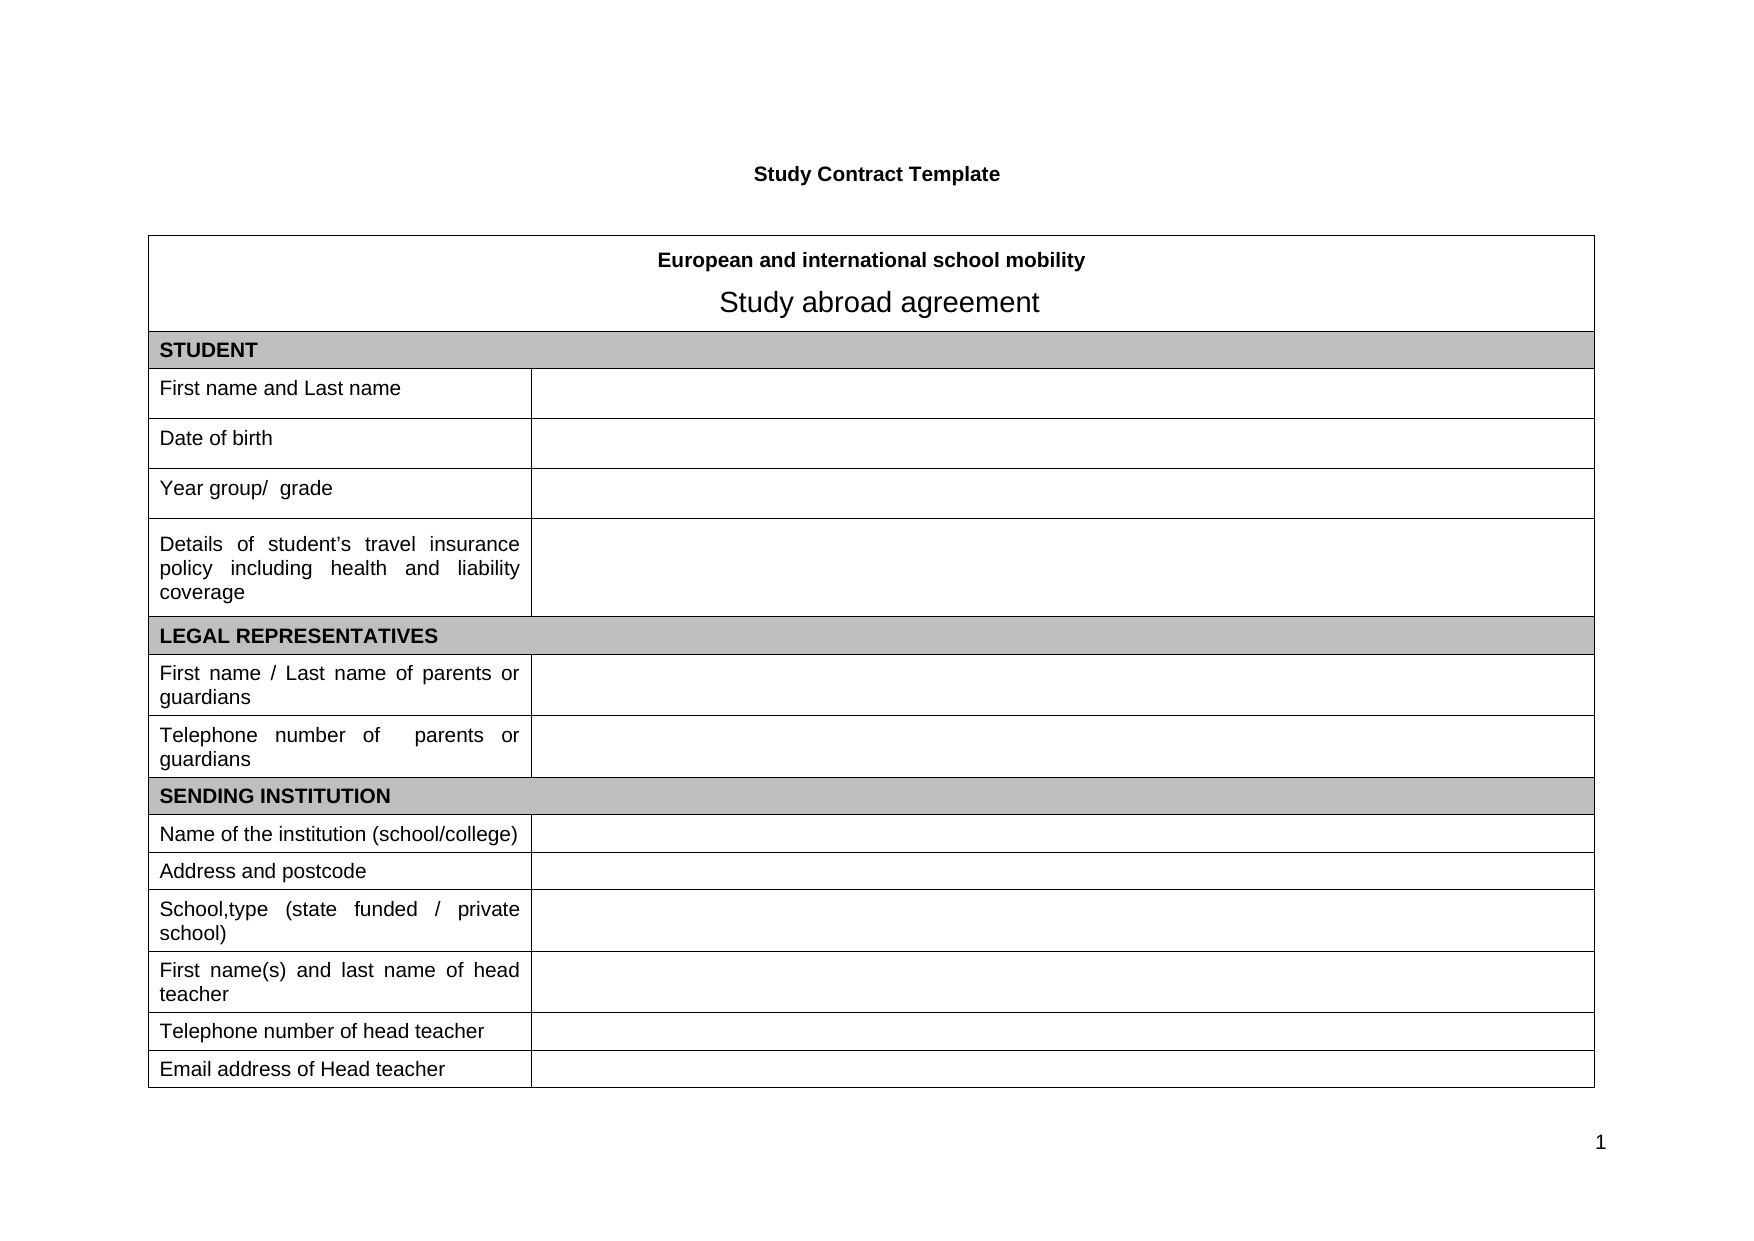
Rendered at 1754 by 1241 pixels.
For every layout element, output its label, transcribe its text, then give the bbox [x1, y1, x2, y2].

table_cell SENDING INSTITUTION [149, 778, 1594, 814]
table_cell Telephone number of head teacher [149, 1013, 531, 1049]
table_cell [532, 716, 1594, 777]
table_cell [532, 655, 1594, 715]
table_header European and international school mobility Study abroad agreement [149, 236, 1594, 331]
table_cell First name and Last name [149, 369, 531, 418]
table_cell First name / Last name of parents or guardians [149, 655, 531, 715]
table_cell [532, 1051, 1594, 1087]
table_cell STUDENT [149, 332, 1594, 368]
table_cell [532, 469, 1594, 518]
table_cell Date of birth [149, 419, 531, 468]
table_cell First name(s) and last name of head teacher [149, 952, 531, 1012]
table_cell Email address of Head teacher [149, 1051, 531, 1087]
table_cell [532, 1013, 1594, 1049]
table_cell Address and postcode [149, 853, 531, 889]
table_cell [532, 419, 1594, 468]
text Study Contract Template [148, 165, 1606, 186]
table_cell [532, 369, 1594, 418]
table_cell [532, 519, 1594, 616]
table_cell [532, 952, 1594, 1012]
table_cell [532, 815, 1594, 852]
table_cell Telephone number of parents or guardians [149, 716, 531, 777]
table_cell [532, 890, 1594, 951]
table_cell School,type (state funded / private school) [149, 890, 531, 951]
table_cell Year group/ grade [149, 469, 531, 518]
table_cell LEGAL REPRESENTATIVES [149, 617, 1594, 654]
table_cell Name of the institution (school/college) [149, 815, 531, 852]
table_cell Details of student’s travel insurance policy including health and liability coverage [149, 519, 531, 616]
table_cell [532, 853, 1594, 889]
